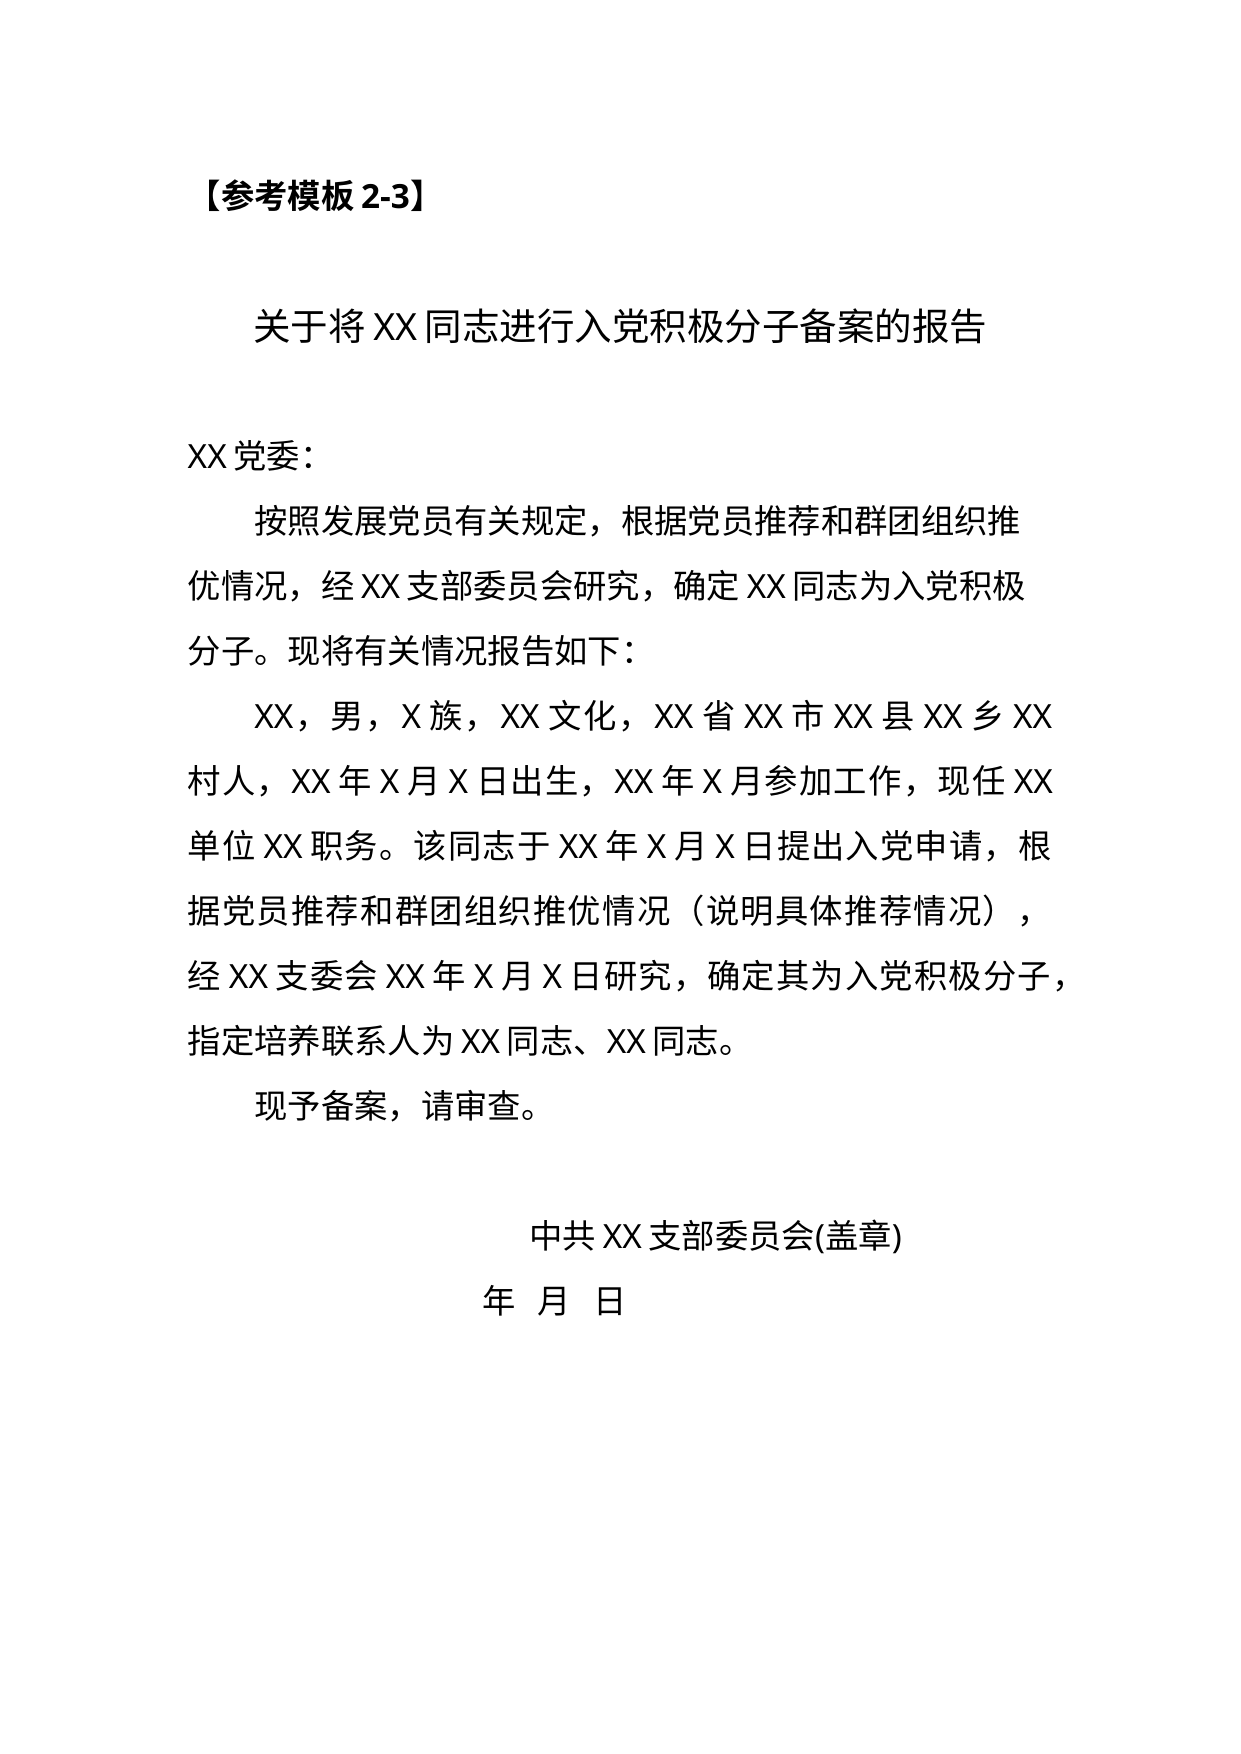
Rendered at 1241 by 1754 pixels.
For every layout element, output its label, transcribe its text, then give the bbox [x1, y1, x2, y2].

text 关于将XX同志进行入党积极分子备案的报告 [187, 292, 1053, 357]
text 年 月 日 [187, 1267, 1053, 1332]
text 【参考模板2-3】 [187, 162, 1053, 227]
text XX党委： [187, 422, 1053, 487]
text 现予备案，请审查。 [187, 1072, 1053, 1137]
text 中共XX支部委员会(盖章) [187, 1202, 1053, 1267]
text XX，男，X族，XX文化，XX省XX市XX县XX乡XX村人，XX年X月X日出生，XX年X月参加工作，现任XX单位XX职务。该同志于XX年X月X日提出入党申请，根据党员推荐和群团组织推优情况（说明具体推荐情况），经XX支委会XX年X月X日研究，确定其为入党积极分子，指定培养联系人为XX同志、XX同志。 [187, 682, 1053, 1072]
text 按照发展党员有关规定，根据党员推荐和群团组织推优情况，经XX支部委员会研究，确定XX同志为入党积极分子。现将有关情况报告如下： [187, 487, 1053, 682]
